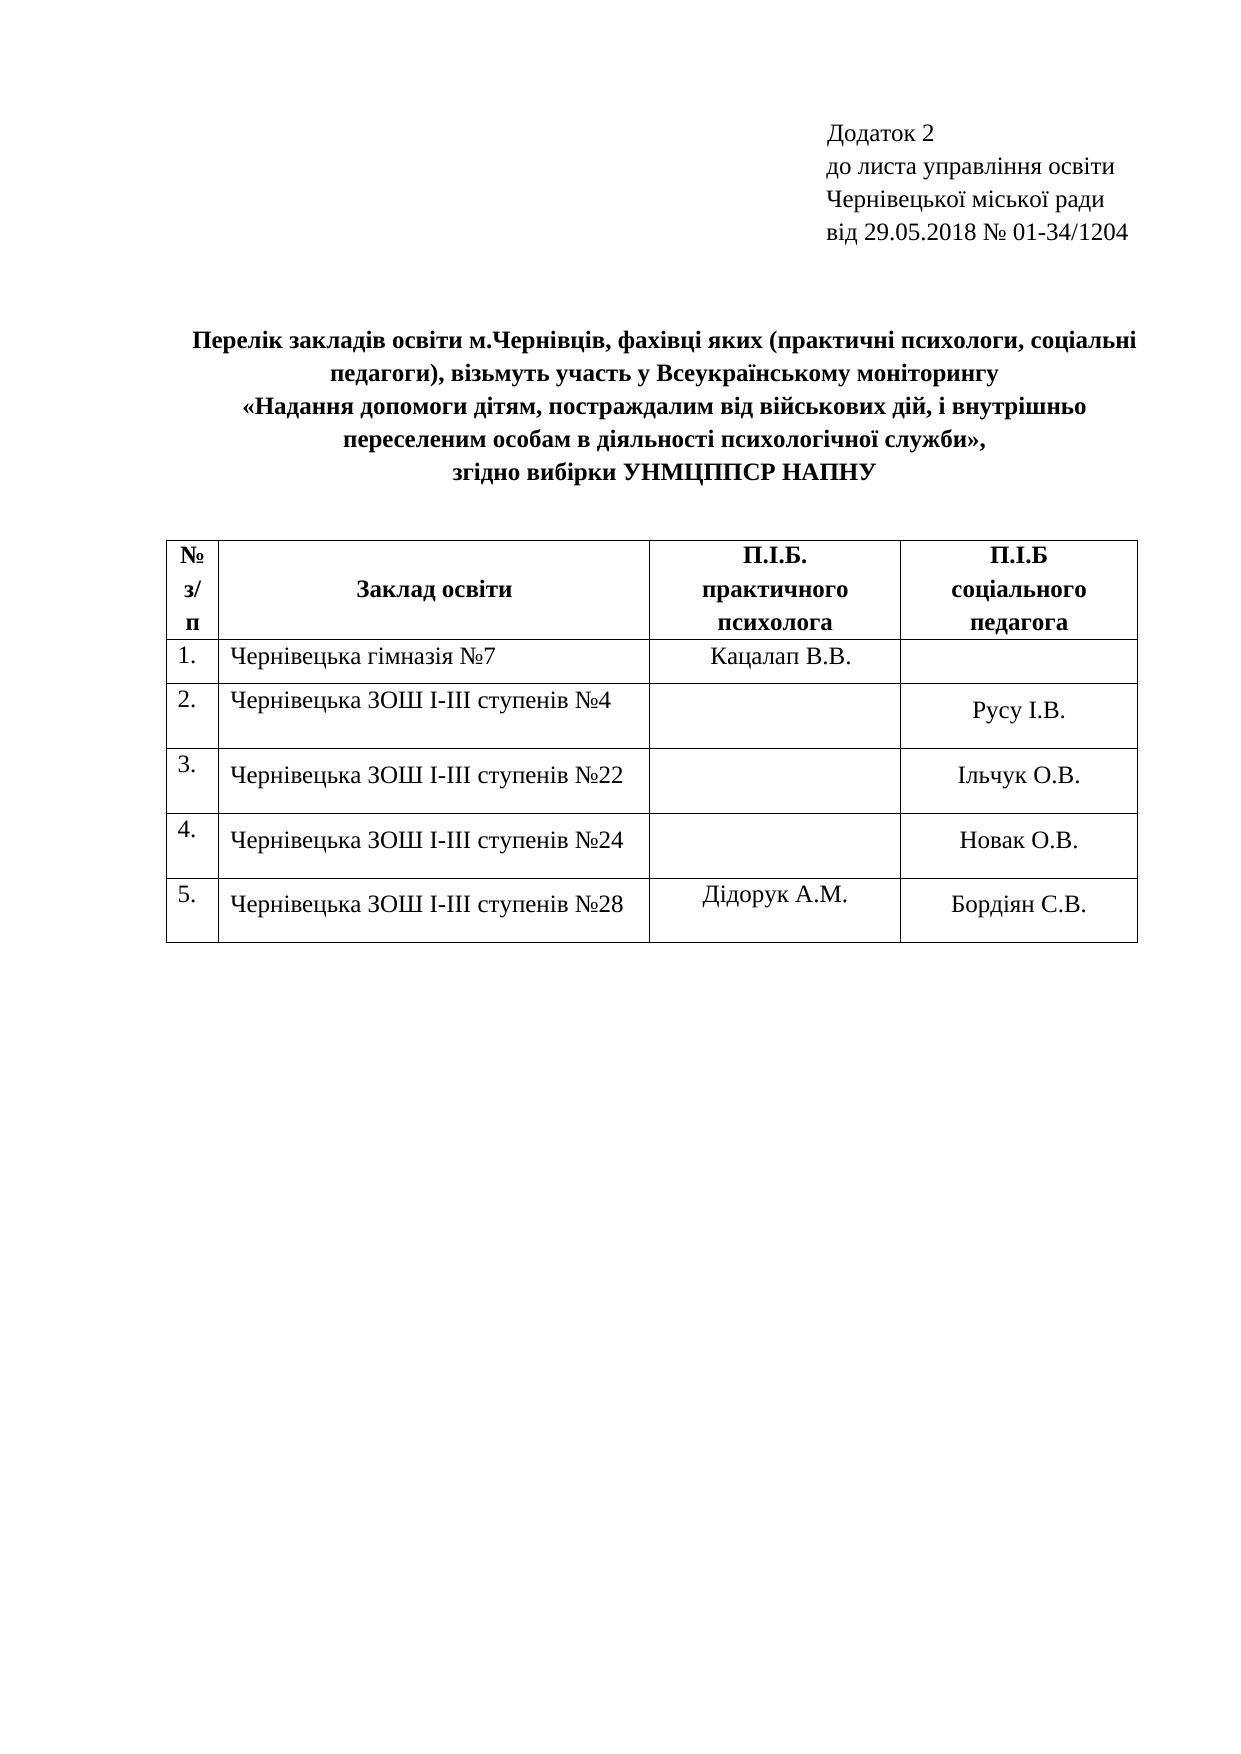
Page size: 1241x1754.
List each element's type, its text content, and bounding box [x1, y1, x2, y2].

table_cell Ільчук О.В. [901, 749, 1137, 813]
text до листа управління освіти [177, 151, 1150, 180]
table_header П.І.Б. практичного психолога [650, 541, 900, 639]
text Чернівецької міської ради [177, 184, 1150, 213]
text від 29.05.2018 № 01-34/1204 [177, 217, 1137, 246]
table_cell Кацалап В.В. [650, 640, 900, 683]
table_cell Новак О.В. [901, 814, 1137, 878]
table_cell [167, 640, 218, 683]
table_cell Чернівецька ЗОШ І-ІІІ ступенів №24 [219, 814, 649, 878]
table_cell Чернівецька ЗОШ І-ІІІ ступенів №4 [219, 684, 649, 748]
table_cell [167, 684, 218, 748]
table_cell [167, 879, 218, 942]
table_header Заклад освіти [219, 541, 649, 639]
table_cell [167, 749, 218, 813]
text Додаток 2 [177, 118, 1152, 147]
text Перелік закладів освіти м.Чернівців, фахівці яких (практичні психологи, соціальні педагоги), візьмуть участь у Всеукраїнському моніторингу [177, 325, 1152, 387]
table_cell [650, 749, 900, 813]
table_cell Чернівецька гімназія №7 [219, 640, 649, 683]
table_cell [650, 814, 900, 878]
text згідно вибірки УНМЦППСР НАПНУ [177, 457, 1152, 486]
table_header № з/п [167, 541, 218, 639]
table_cell Чернівецька ЗОШ І-ІІІ ступенів №28 [219, 879, 649, 942]
text «Надання допомоги дітям, постраждалим від військових дій, і внутрішньо переселеним особам в діяльності психологічної служби», [177, 391, 1152, 453]
table_cell [167, 814, 218, 878]
table_cell Чернівецька ЗОШ І-ІІІ ступенів №22 [219, 749, 649, 813]
table_cell Дідорук А.М. [650, 879, 900, 942]
table_cell [901, 640, 1137, 683]
table_cell Русу І.В. [901, 684, 1137, 748]
table_header П.І.Б соціального педагога [901, 541, 1137, 639]
table_cell Бордіян С.В. [901, 879, 1137, 942]
table_cell [650, 684, 900, 748]
